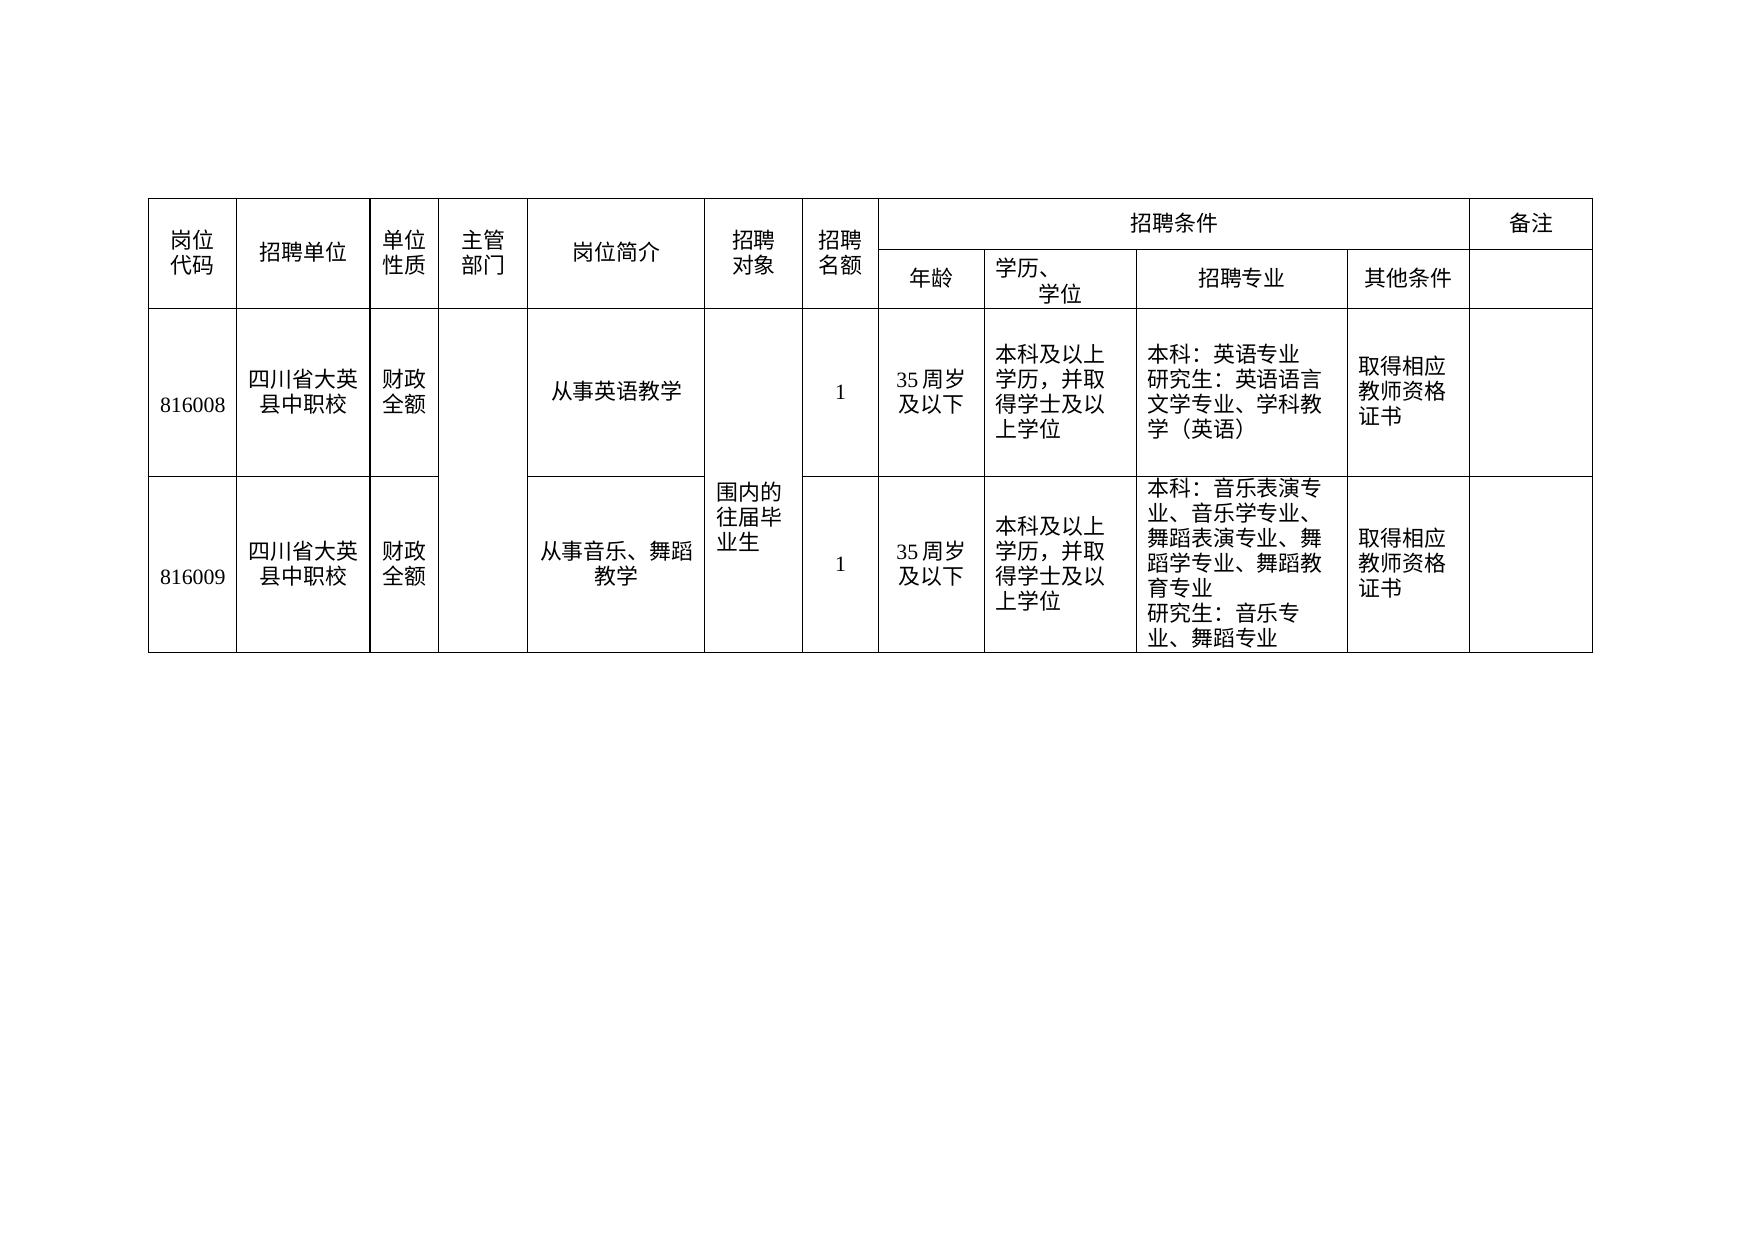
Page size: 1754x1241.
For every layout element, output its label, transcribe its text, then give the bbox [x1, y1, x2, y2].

table_cell 从事音乐、舞蹈 教学 [528, 477, 704, 652]
table_cell 年龄 [879, 250, 984, 308]
table_cell 816008 [149, 309, 236, 476]
table_header 招聘名额 [803, 199, 878, 308]
table_header 岗位 代码 [149, 199, 236, 308]
table_cell 816009 [149, 477, 236, 652]
table_cell 1 [803, 477, 878, 652]
table_cell 本科：音乐表演专业、音乐学专业、舞蹈表演专业、舞蹈学专业、舞蹈教育专业 研究生：音乐专业、舞蹈专业 [1137, 477, 1347, 652]
table_header 备注 [1470, 199, 1592, 249]
table_cell 四川省大英县中职校 [237, 309, 369, 476]
table_cell 其他条件 [1348, 250, 1469, 308]
table_cell 35周岁及以下 [879, 309, 984, 476]
table_header 招聘 对象 [705, 199, 802, 308]
table_cell 财政全额 [371, 309, 438, 476]
table_cell 招聘专业 [1137, 250, 1347, 308]
table_header 招聘单位 [237, 199, 369, 308]
table_cell 取得相应教师资格证书 [1348, 309, 1469, 476]
table_cell 本科及以上学历，并取得学士及以上学位 [985, 477, 1136, 652]
table_cell 取得相应教师资格证书 [1348, 477, 1469, 652]
table_cell [1470, 309, 1592, 476]
table_cell 从事英语教学 [528, 309, 704, 476]
table_header 主管 部门 [439, 199, 527, 308]
table_cell [1470, 477, 1592, 652]
table_cell 财政全额 [371, 477, 438, 652]
table_header 招聘条件 [879, 199, 1469, 249]
table_cell 本科及以上学历，并取得学士及以上学位 [985, 309, 1136, 476]
table_cell 学历、 学位 [985, 250, 1136, 308]
table_cell 本科：英语专业 研究生：英语语言文学专业、学科教学（英语） [1137, 309, 1347, 476]
table_cell 35周岁及以下 [879, 477, 984, 652]
table_header 单位性质 [371, 199, 438, 308]
table_cell 1 [803, 309, 878, 476]
table_header 岗位简介 [528, 199, 704, 308]
table_cell [1470, 250, 1592, 308]
table_cell 四川省大英县中职校 [237, 477, 369, 652]
